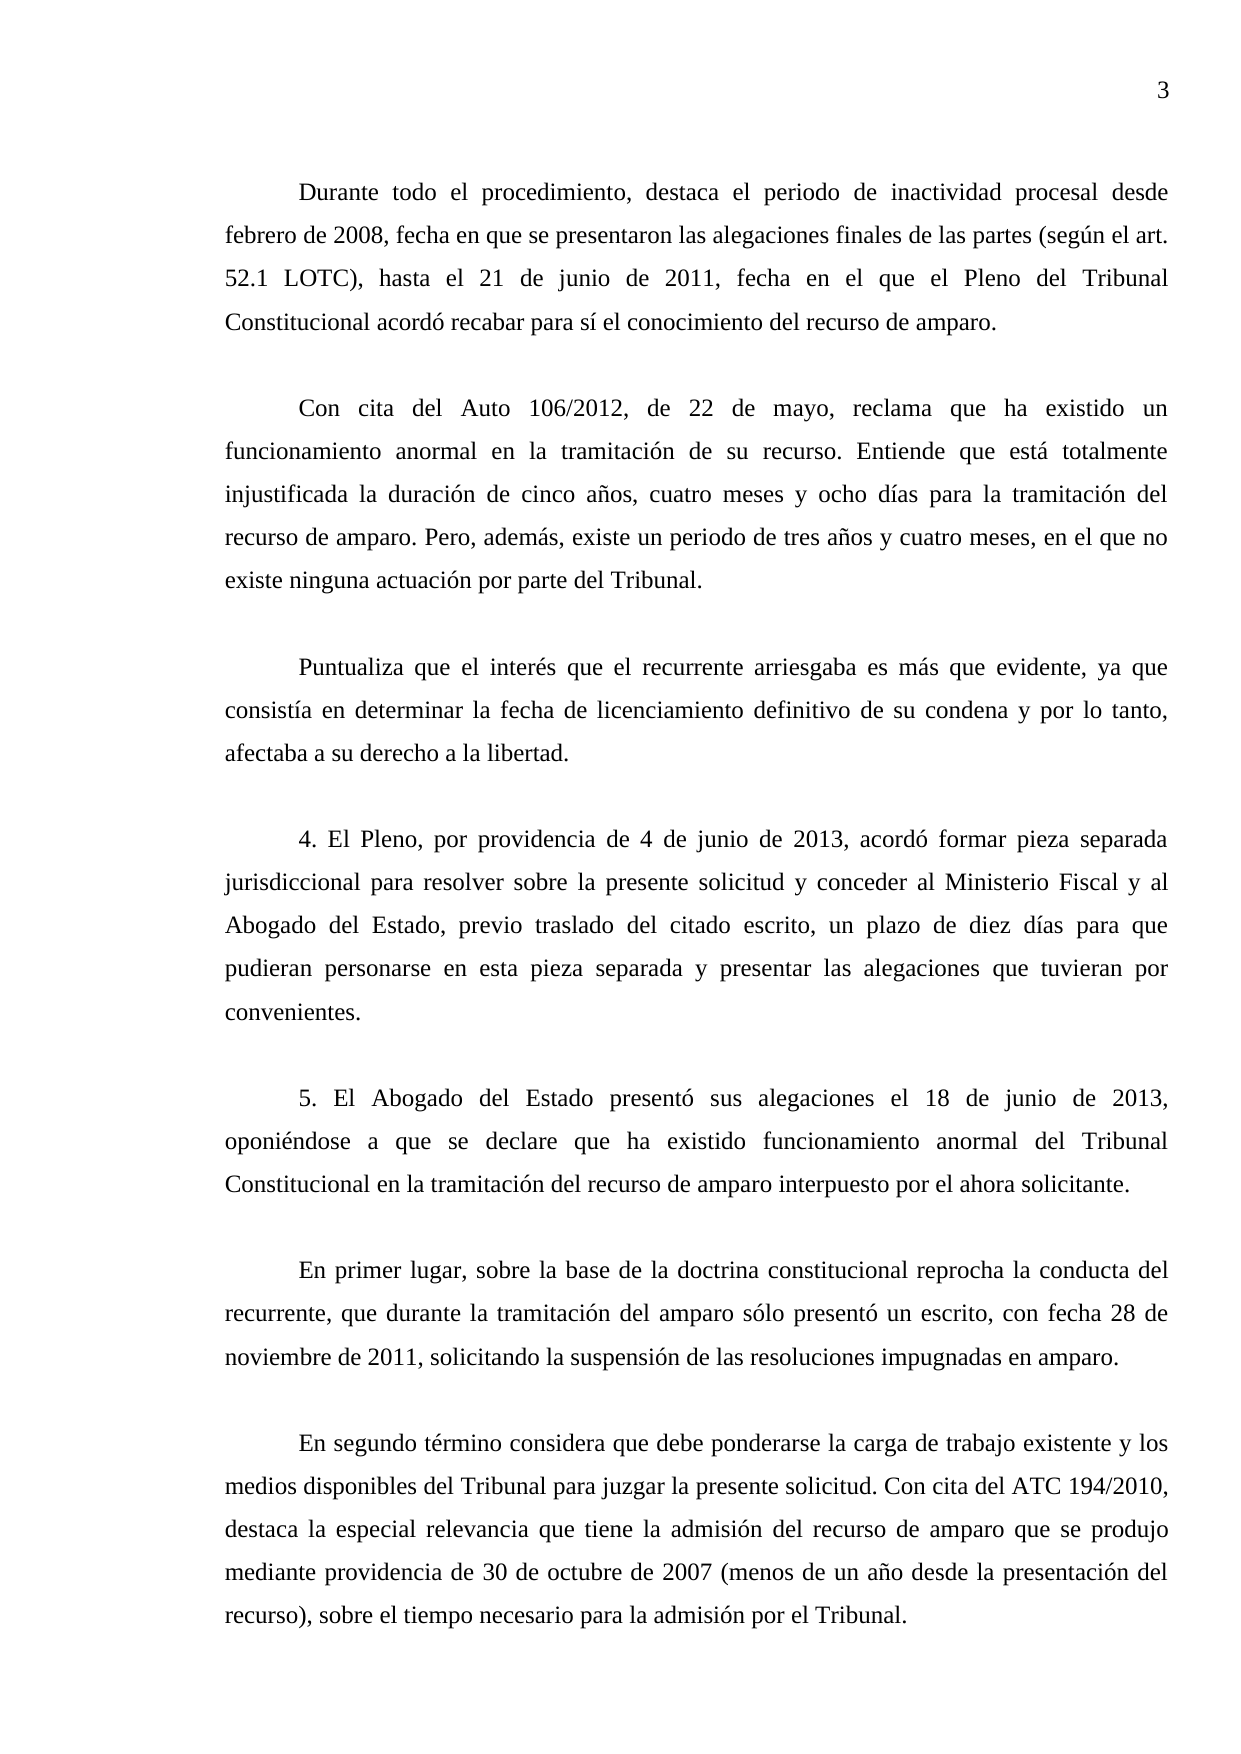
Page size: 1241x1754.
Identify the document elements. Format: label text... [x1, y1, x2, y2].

text En primer lugar, sobre la base de la doctrina constitucional reprocha la conducta del recurrente, que durante la tramitación del amparo sólo presentó un escrito, con fecha 28 de noviembre de 2011, solicitando la suspensión de las resoluciones impugnadas en amparo. [224, 1255, 1169, 1370]
text En segundo término considera que debe ponderarse la carga de trabajo existente y los medios disponibles del Tribunal para juzgar la presente solicitud. Con cita del ATC 194/2010, destaca la especial relevancia que tiene la admisión del recurso de amparo que se produjo mediante providencia de 30 de octubre de 2007 (menos de un año desde la presentación del recurso), sobre el tiempo necesario para la admisión por el Tribunal. [224, 1428, 1169, 1629]
text Con cita del Auto 106/2012, de 22 de mayo, reclama que ha existido un funcionamiento anormal en la tramitación de su recurso. Entiende que está totalmente injustificada la duración de cinco años, cuatro meses y ocho días para la tramitación del recurso de amparo. Pero, además, existe un periodo de tres años y cuatro meses, en el que no existe ninguna actuación por parte del Tribunal. [224, 393, 1169, 594]
text Puntualiza que el interés que el recurrente arriesgaba es más que evidente, ya que consistía en determinar la fecha de licenciamiento definitivo de su condena y por lo tanto, afectaba a su derecho a la libertad. [224, 652, 1169, 767]
text 4. El Pleno, por providencia de 4 de junio de 2013, acordó formar pieza separada jurisdiccional para resolver sobre la presente solicitud y conceder al Ministerio Fiscal y al Abogado del Estado, previo traslado del citado escrito, un plazo de diez días para que pudieran personarse en esta pieza separada y presentar las alegaciones que tuvieran por convenientes. [224, 824, 1169, 1025]
text 5. El Abogado del Estado presentó sus alegaciones el 18 de junio de 2013, oponiéndose a que se declare que ha existido funcionamiento anormal del Tribunal Constitucional en la tramitación del recurso de amparo interpuesto por el ahora solicitante. [224, 1083, 1169, 1198]
text Durante todo el procedimiento, destaca el periodo de inactividad procesal desde febrero de 2008, fecha en que se presentaron las alegaciones finales de las partes (según el art. 52.1 LOTC), hasta el 21 de junio de 2011, fecha en el que el Pleno del Tribunal Constitucional acordó recabar para sí el conocimiento del recurso de amparo. [224, 177, 1169, 335]
